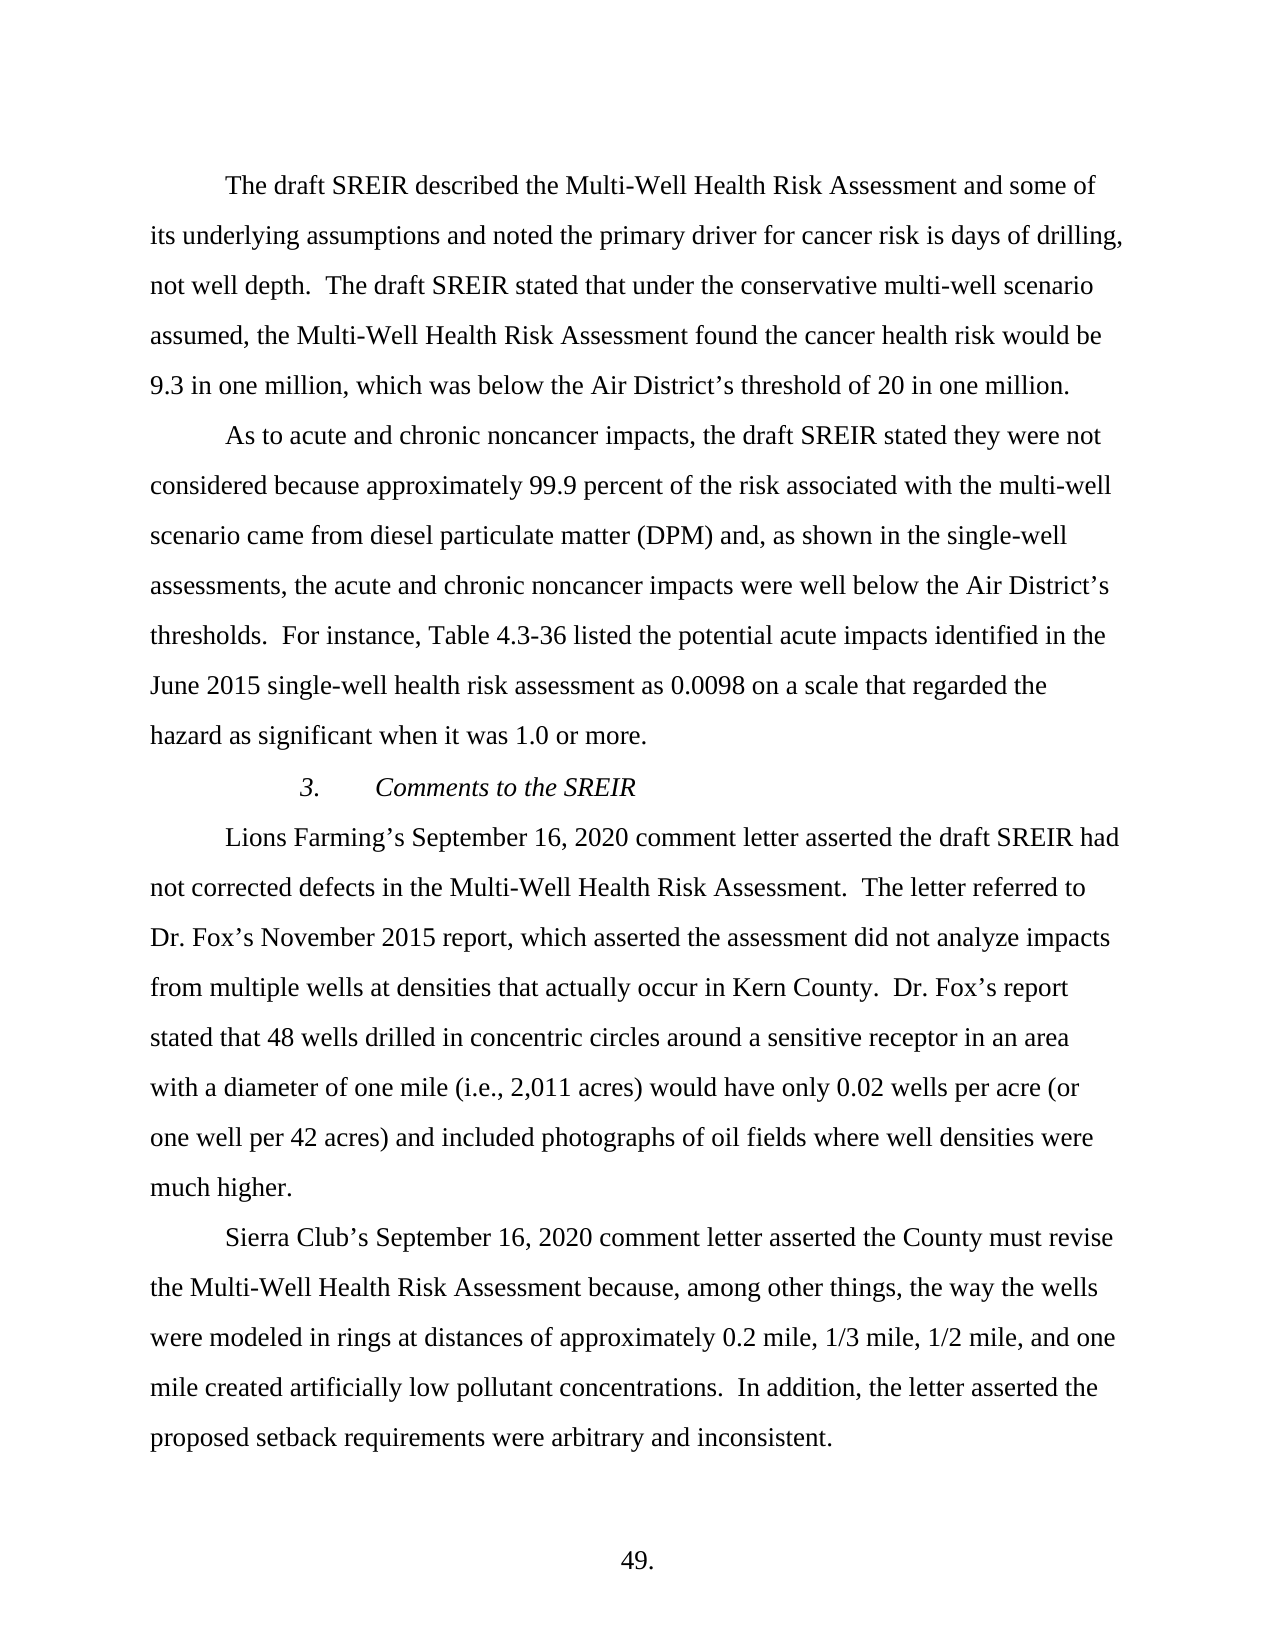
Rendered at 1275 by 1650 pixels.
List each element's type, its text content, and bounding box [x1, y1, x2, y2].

text The draft SREIR described the Multi-Well Health Risk Assessment and some of its underlying assumptions and noted the primary driver for cancer risk is days of drilling, not well depth. The draft SREIR stated that under the conservative multi-well scenario assumed, the Multi-Well Health Risk Assessment found the cancer health risk would be 9.3 in one million, which was below the Air District’s threshold of 20 in one million. [150, 150, 1125, 400]
text Lions Farming’s September 16, 2020 comment letter asserted the draft SREIR had not corrected defects in the Multi-Well Health Risk Assessment. The letter referred to Dr. Fox’s November 2015 report, which asserted the assessment did not analyze impacts from multiple wells at densities that actually occur in Kern County. Dr. Fox’s report stated that 48 wells drilled in concentric circles around a sensitive receptor in an area with a diameter of one mile (i.e., 2,011 acres) would have only 0.02 wells per acre (or one well per 42 acres) and included photographs of oil fields where well densities were much higher. [150, 802, 1125, 1202]
text Sierra Club’s September 16, 2020 comment letter asserted the County must revise the Multi-Well Health Risk Assessment because, among other things, the way the wells were modeled in rings at distances of approximately 0.2 mile, 1/3 mile, 1/2 mile, and one mile created artificially low pollutant concentrations. In addition, the letter asserted the proposed setback requirements were arbitrary and inconsistent. [150, 1202, 1125, 1452]
subtitle 3. Comments to the SREIR [225, 771, 1125, 802]
text As to acute and chronic noncancer impacts, the draft SREIR stated they were not considered because approximately 99.9 percent of the risk associated with the multi-well scenario came from diesel particulate matter (DPM) and, as shown in the single-well assessments, the acute and chronic noncancer impacts were well below the Air District’s thresholds. For instance, Table 4.3-36 listed the potential acute impacts identified in the June 2015 single-well health risk assessment as 0.0098 on a scale that regarded the hazard as significant when it was 1.0 or more. [150, 400, 1125, 750]
